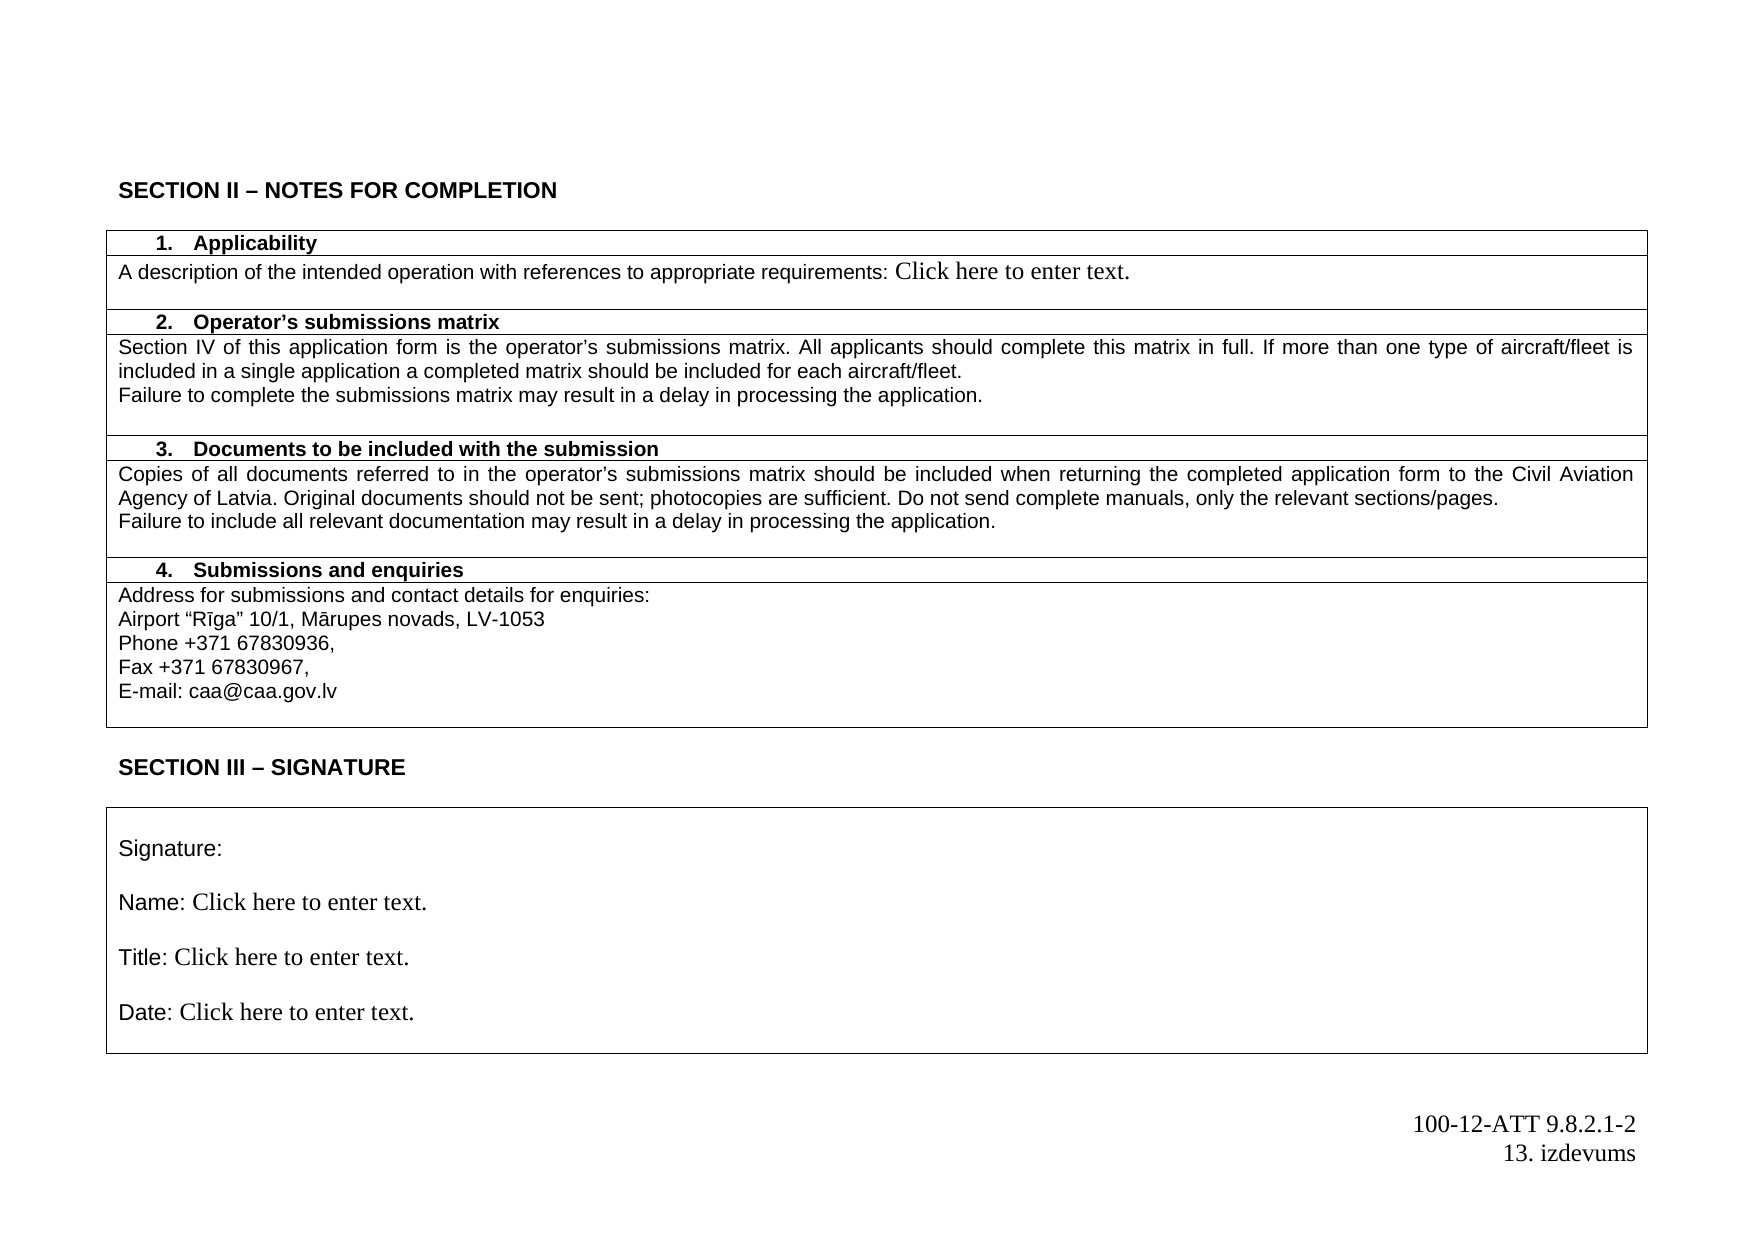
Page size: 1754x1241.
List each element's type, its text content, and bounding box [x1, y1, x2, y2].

table_cell Address for submissions and contact details for enquiries: Airport “Rīga” 10/1, Mārupes novads, LV-1053 Phone +371 67830936, Fax +371 67830967, E-mail: caa@caa.gov.lv [107, 583, 1647, 727]
table_cell Section IV of this application form is the operator’s submissions matrix. All applicants should complete this matrix in full. If more than one type of aircraft/fleet is included in a single application a completed matrix should be included for each aircraft/fleet. Failure to complete the submissions matrix may result in a delay in processing the application. [107, 335, 1647, 435]
text SECTION III – SIGNATURE [118, 754, 1636, 781]
table_cell Copies of all documents referred to in the operator’s submissions matrix should be included when returning the completed application form to the Civil Aviation Agency of Latvia. Original documents should not be sent; photocopies are sufficient. Do not send complete manuals, only the relevant sections/pages. Failure to include all relevant documentation may result in a delay in processing the application. [107, 461, 1647, 557]
text SECTION II – NOTES FOR COMPLETION [118, 177, 1636, 203]
table_cell A description of the intended operation with references to appropriate requirements: [107, 256, 1647, 309]
table_header Signature: Name: Title: Date: [107, 808, 1647, 1052]
table_cell Operator’s submissions matrix [107, 310, 1647, 334]
table_cell Submissions and enquiries [107, 558, 1647, 582]
table_header Applicability [107, 231, 1647, 255]
table_cell Documents to be included with the submission [107, 436, 1647, 460]
